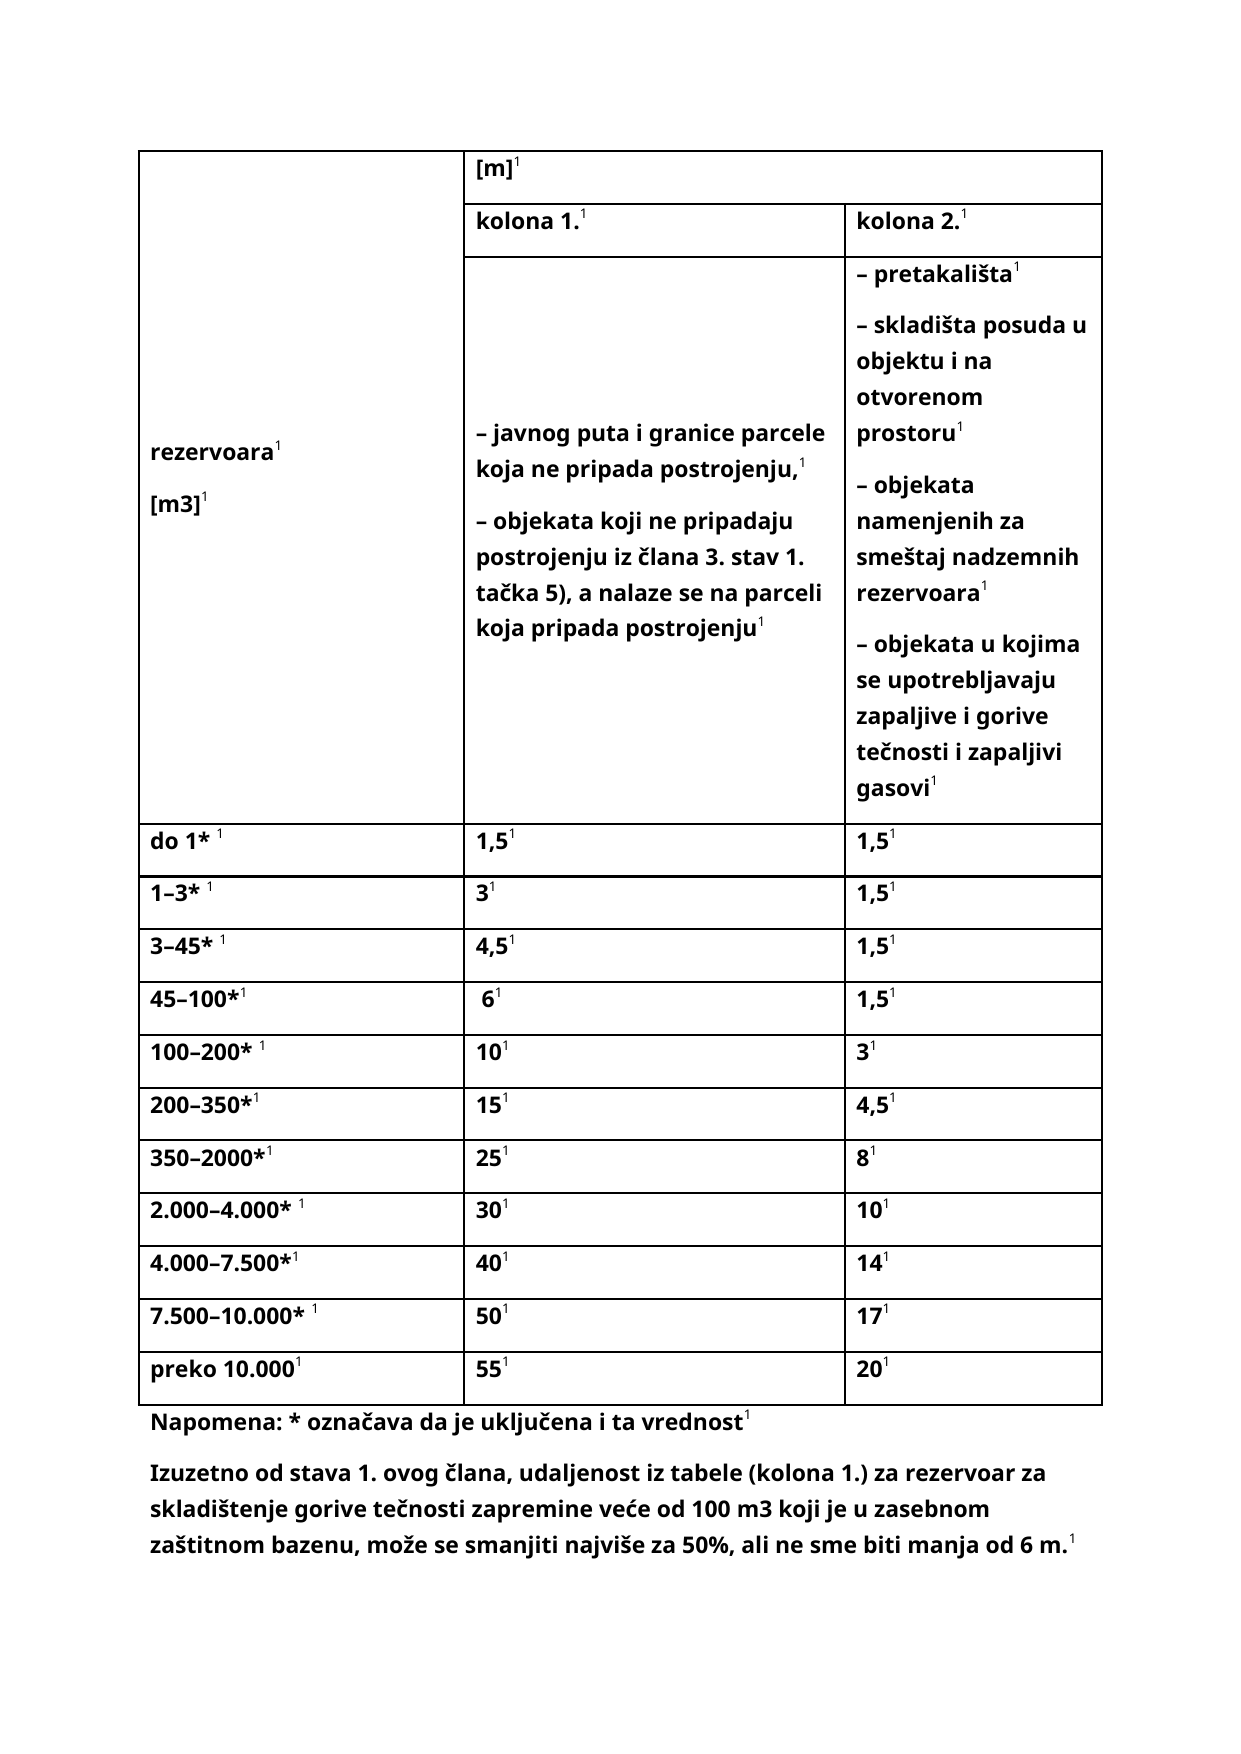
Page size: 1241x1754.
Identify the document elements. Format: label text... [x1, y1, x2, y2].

table_cell 4,51 [465, 930, 844, 981]
table_cell 101 [846, 1194, 1101, 1245]
table_cell 350–2000*1 [140, 1141, 463, 1192]
table_cell 251 [465, 1141, 844, 1192]
table_cell 1–3* 1 [140, 878, 463, 928]
table_cell 3–45* 1 [140, 930, 463, 981]
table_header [465, 152, 1101, 203]
table_cell 501 [465, 1300, 844, 1351]
table_cell 171 [846, 1300, 1101, 1351]
table_cell 401 [465, 1247, 844, 1298]
table_cell 1,51 [465, 825, 844, 875]
table_cell 2.000–4.000* 1 [140, 1194, 463, 1245]
table_cell 4,51 [846, 1089, 1101, 1139]
table_cell 1,51 [846, 878, 1101, 928]
table_cell 61 [465, 983, 844, 1034]
table_cell 4.000–7.500*1 [140, 1247, 463, 1298]
table_cell 1,51 [846, 930, 1101, 981]
table_cell 551 [465, 1353, 844, 1403]
table_cell 1,51 [846, 983, 1101, 1034]
text Napomena: * označava da je uklјučena i ta vrednost1 [150, 1406, 1090, 1437]
table_cell kolona 1.1 [465, 205, 844, 256]
table_cell 100–200* 1 [140, 1036, 463, 1087]
table_cell 101 [465, 1036, 844, 1087]
table_cell 151 [465, 1089, 844, 1139]
table_cell 7.500–10.000* 1 [140, 1300, 463, 1351]
table_cell 31 [846, 1036, 1101, 1087]
table_cell 201 [846, 1353, 1101, 1403]
table_cell 1,51 [846, 825, 1101, 875]
table_cell 31 [465, 878, 844, 928]
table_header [140, 152, 463, 822]
table_cell preko 10.0001 [140, 1353, 463, 1403]
table_cell – pretakališta1 – skladišta posuda u objektu i na otvorenom prostoru1 – objekata namenjenih za smeštaj nadzemnih rezervoara1 – objekata u kojima se upotreblјavaju zapalјive i gorive tečnosti i zapalјivi gasovi1 [846, 258, 1101, 822]
text Izuzetno od stava 1. ovog člana, udalјenost iz tabele (kolona 1.) za rezervoar za skladištenje gorive tečnosti zapremine veće od 100 m3 koji je u zasebnom zaštitnom bazenu, može se smanjiti najviše za 50%, ali ne sme biti manja od 6 m.1 [150, 1457, 1090, 1560]
table_cell kolona 2.1 [846, 205, 1101, 256]
table_cell do 1* 1 [140, 825, 463, 875]
table_cell 45–100*1 [140, 983, 463, 1034]
table_cell 81 [846, 1141, 1101, 1192]
table_cell 141 [846, 1247, 1101, 1298]
table_cell 200–350*1 [140, 1089, 463, 1139]
table_cell – javnog puta i granice parcele koja ne pripada postrojenju,1 – objekata koji ne pripadaju postrojenju iz člana 3. stav 1. tačka 5), a nalaze se na parceli koja pripada postrojenju1 [465, 258, 844, 822]
table_cell 301 [465, 1194, 844, 1245]
